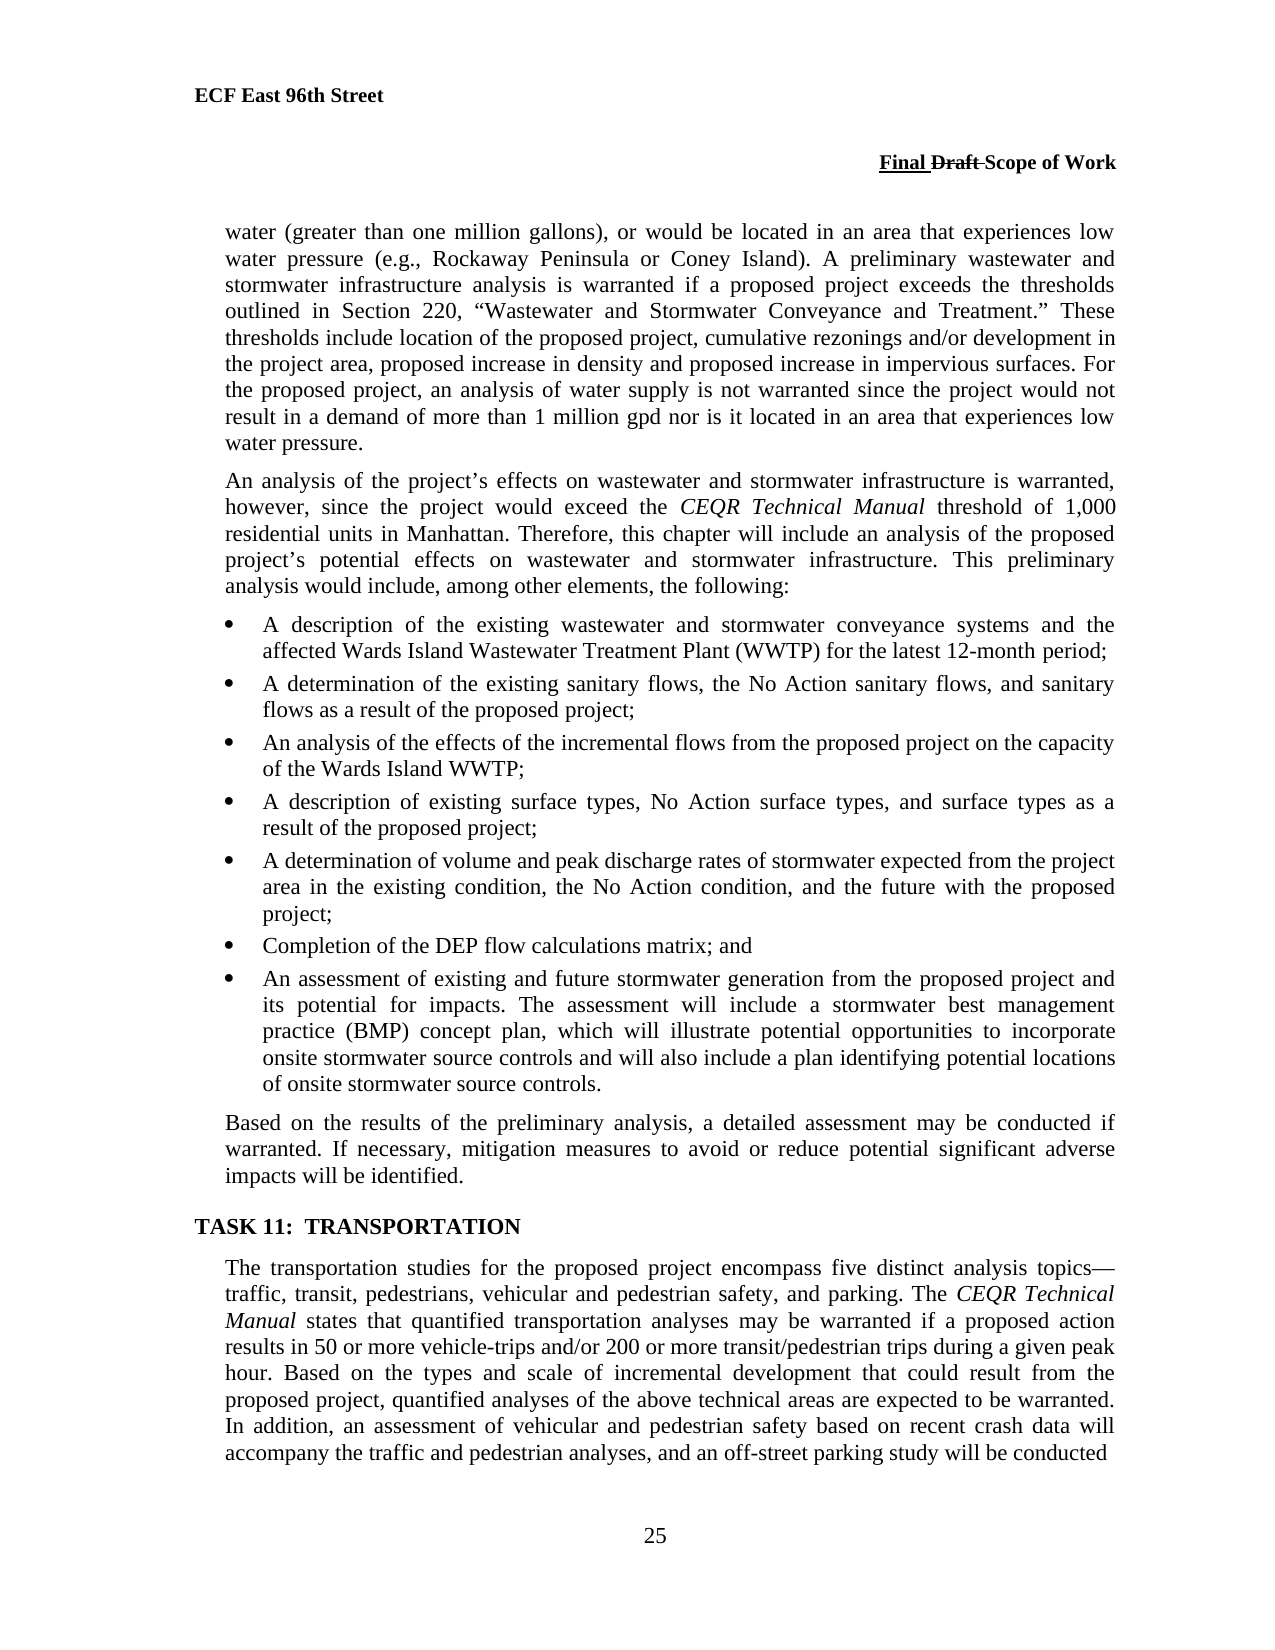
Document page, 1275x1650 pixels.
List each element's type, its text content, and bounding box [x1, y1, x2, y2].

list A description of the existing wastewater and stormwater conveyance systems and the affected Wards Island Wastewater Treatment Plant (WWTP) for the latest 12-month period; [225, 611, 1116, 664]
list A description of existing surface types, No Action surface types, and surface types as a result of the proposed project; [225, 788, 1116, 841]
text Based on the results of the preliminary analysis, a detailed assessment may be conducted if warranted. If necessary, mitigation measures to avoid or reduce potential significant adverse impacts will be identified. [225, 1109, 1117, 1188]
list A determination of volume and peak discharge rates of stormwater expected from the project area in the existing condition, the No Action condition, and the future with the proposed project; [225, 847, 1116, 926]
text water (greater than one million gallons), or would be located in an area that experiences low water pressure (e.g., Rockaway Peninsula or Coney Island). A preliminary wastewater and stormwater infrastructure analysis is warranted if a proposed project exceeds the thresholds outlined in Section 220, “Wastewater and Stormwater Conveyance and Treatment.” These thresholds include location of the proposed project, cumulative rezonings and/or development in the project area, proposed increase in density and proposed increase in impervious surfaces. For the proposed project, an analysis of water supply is not warranted since the project would not result in a demand of more than 1 million gpd nor is it located in an area that experiences low water pressure. [225, 218, 1116, 456]
list Completion of the DEP flow calculations matrix; and [225, 932, 1131, 959]
list An assessment of existing and future stormwater generation from the proposed project and its potential for impacts. The assessment will include a stormwater best management practice (BMP) concept plan, which will illustrate potential opportunities to incorporate onsite stormwater source controls and will also include a plan identifying potential locations of onsite stormwater source controls. [225, 965, 1117, 1097]
text The transportation studies for the proposed project encompass five distinct analysis topics— traffic, transit, pedestrians, vehicular and pedestrian safety, and parking. The CEQR Technical Manual states that quantified transportation analyses may be warranted if a proposed action results in 50 or more vehicle-trips and/or 200 or more transit/pedestrian trips during a given peak hour. Based on the types and scale of incremental development that could result from the proposed project, quantified analyses of the above technical areas are expected to be warranted. In addition, an assessment of vehicular and pedestrian safety based on recent crash data will accompany the traffic and pedestrian analyses, and an off-street parking study will be conducted [225, 1254, 1117, 1465]
subtitle TASK 11: TRANSPORTATION [194, 1213, 1131, 1239]
text Final Draft Scope of Work [179, 150, 1116, 174]
list An analysis of the effects of the incremental flows from the proposed project on the capacity of the Wards Island WWTP; [225, 729, 1116, 782]
list A determination of the existing sanitary flows, the No Action sanitary flows, and sanitary flows as a result of the proposed project; [225, 670, 1116, 723]
text An analysis of the project’s effects on wastewater and stormwater infrastructure is warranted, however, since the project would exceed the CEQR Technical Manual threshold of 1,000 residential units in Manhattan. Therefore, this chapter will include an analysis of the proposed project’s potential effects on wastewater and stormwater infrastructure. This preliminary analysis would include, among other elements, the following: [225, 467, 1116, 599]
